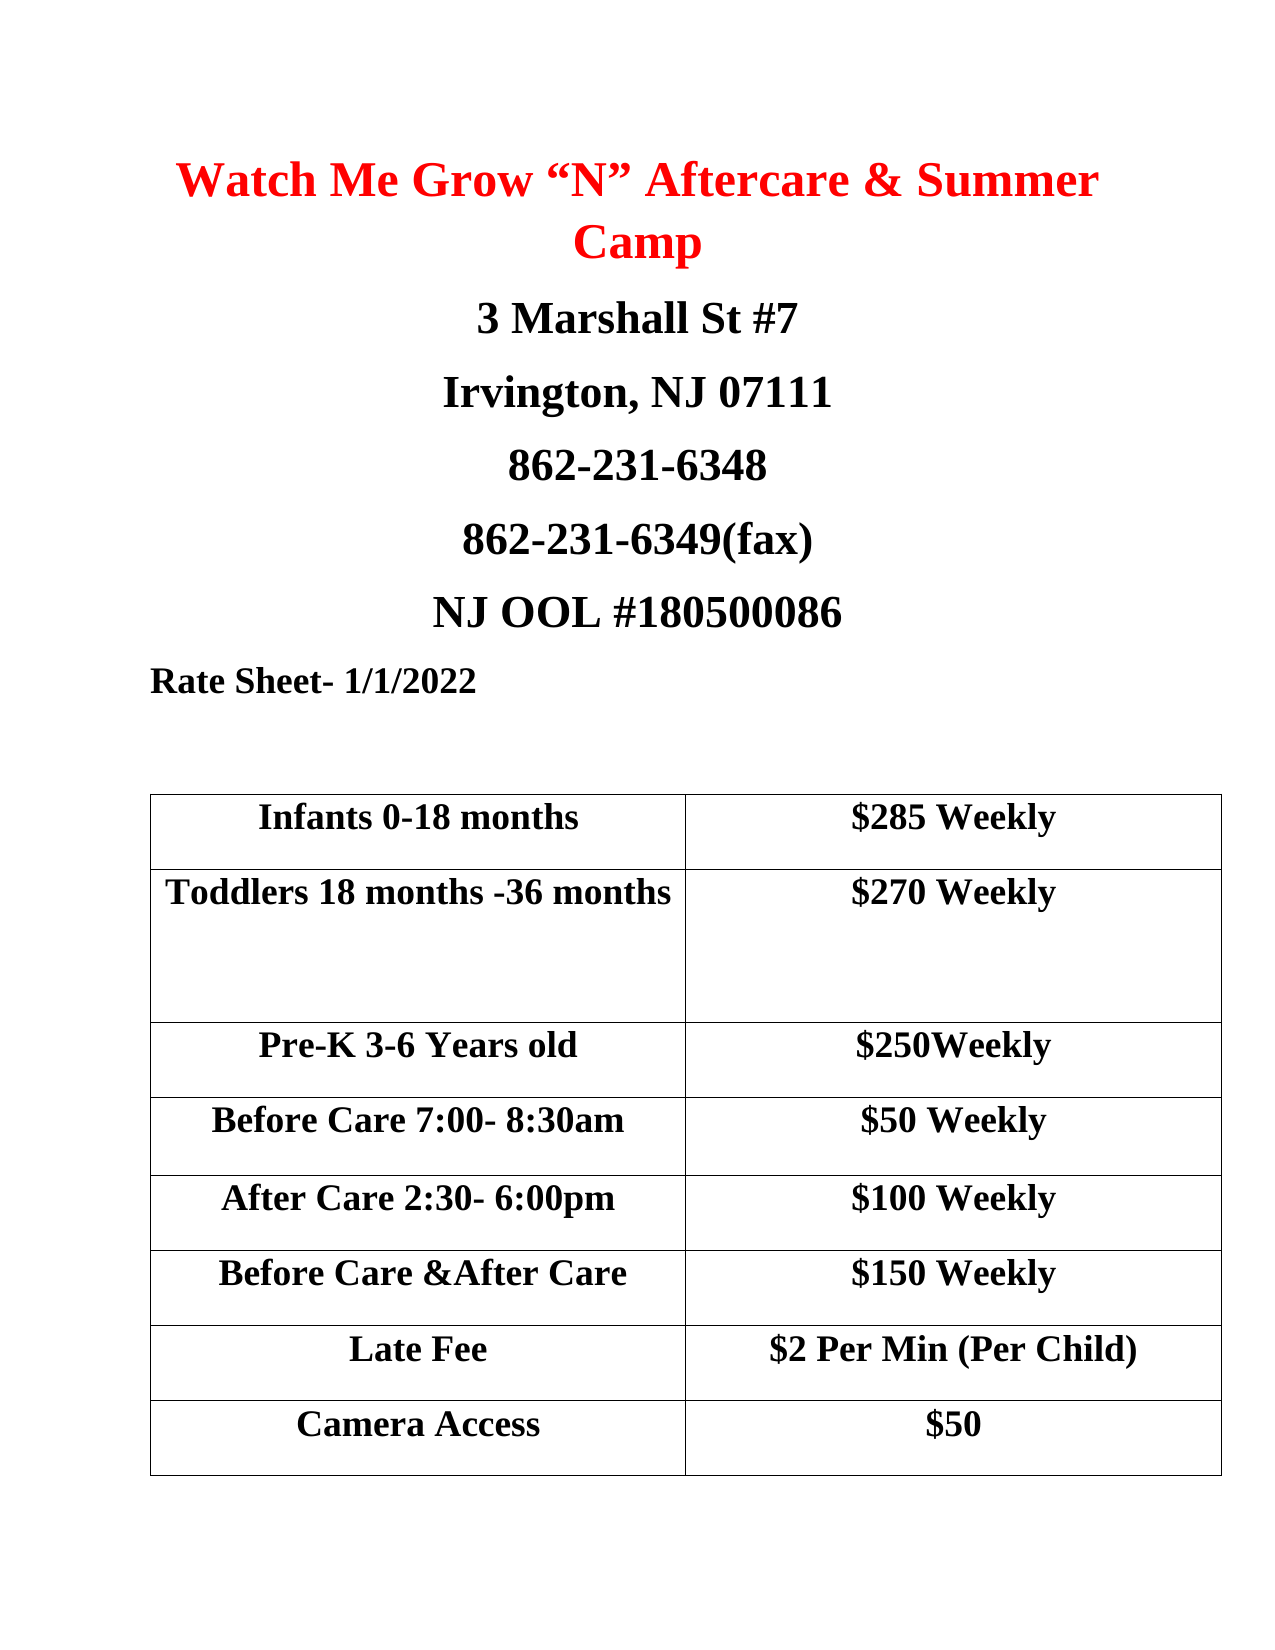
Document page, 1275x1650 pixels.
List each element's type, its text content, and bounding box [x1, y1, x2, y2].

text 3 Marshall St #7 [150, 291, 1125, 343]
text Watch Me Grow “N” Aftercare & Summer Camp [150, 150, 1125, 269]
table_cell Camera Access [151, 1401, 685, 1475]
text 862-231-6349(fax) [150, 511, 1125, 564]
table_cell $150 Weekly [686, 1251, 1221, 1325]
table_cell Pre-K 3-6 Years old [151, 1023, 685, 1097]
table_cell Toddlers 18 months -36 months [151, 870, 685, 1022]
text Irvington, NJ 07111 [150, 364, 1125, 417]
text Rate Sheet- 1/1/2022 [150, 658, 1125, 702]
table_cell Before Care 7:00- 8:30am [151, 1098, 685, 1175]
text NJ OOL #180500086 [150, 585, 1125, 638]
table_cell After Care 2:30- 6:00pm [151, 1176, 685, 1250]
table_header $285 Weekly [686, 795, 1221, 869]
table_cell $270 Weekly [686, 870, 1221, 1022]
table_cell $50 [686, 1401, 1221, 1475]
table_cell $250Weekly [686, 1023, 1221, 1097]
table_cell Late Fee [151, 1326, 685, 1400]
table_header Infants 0-18 months [151, 795, 685, 869]
table_cell $50 Weekly [686, 1098, 1221, 1175]
table_cell $2 Per Min (Per Child) [686, 1326, 1221, 1400]
table_cell $100 Weekly [686, 1176, 1221, 1250]
table_cell Before Care &After Care [151, 1251, 685, 1325]
text 862-231-6348 [150, 438, 1125, 491]
